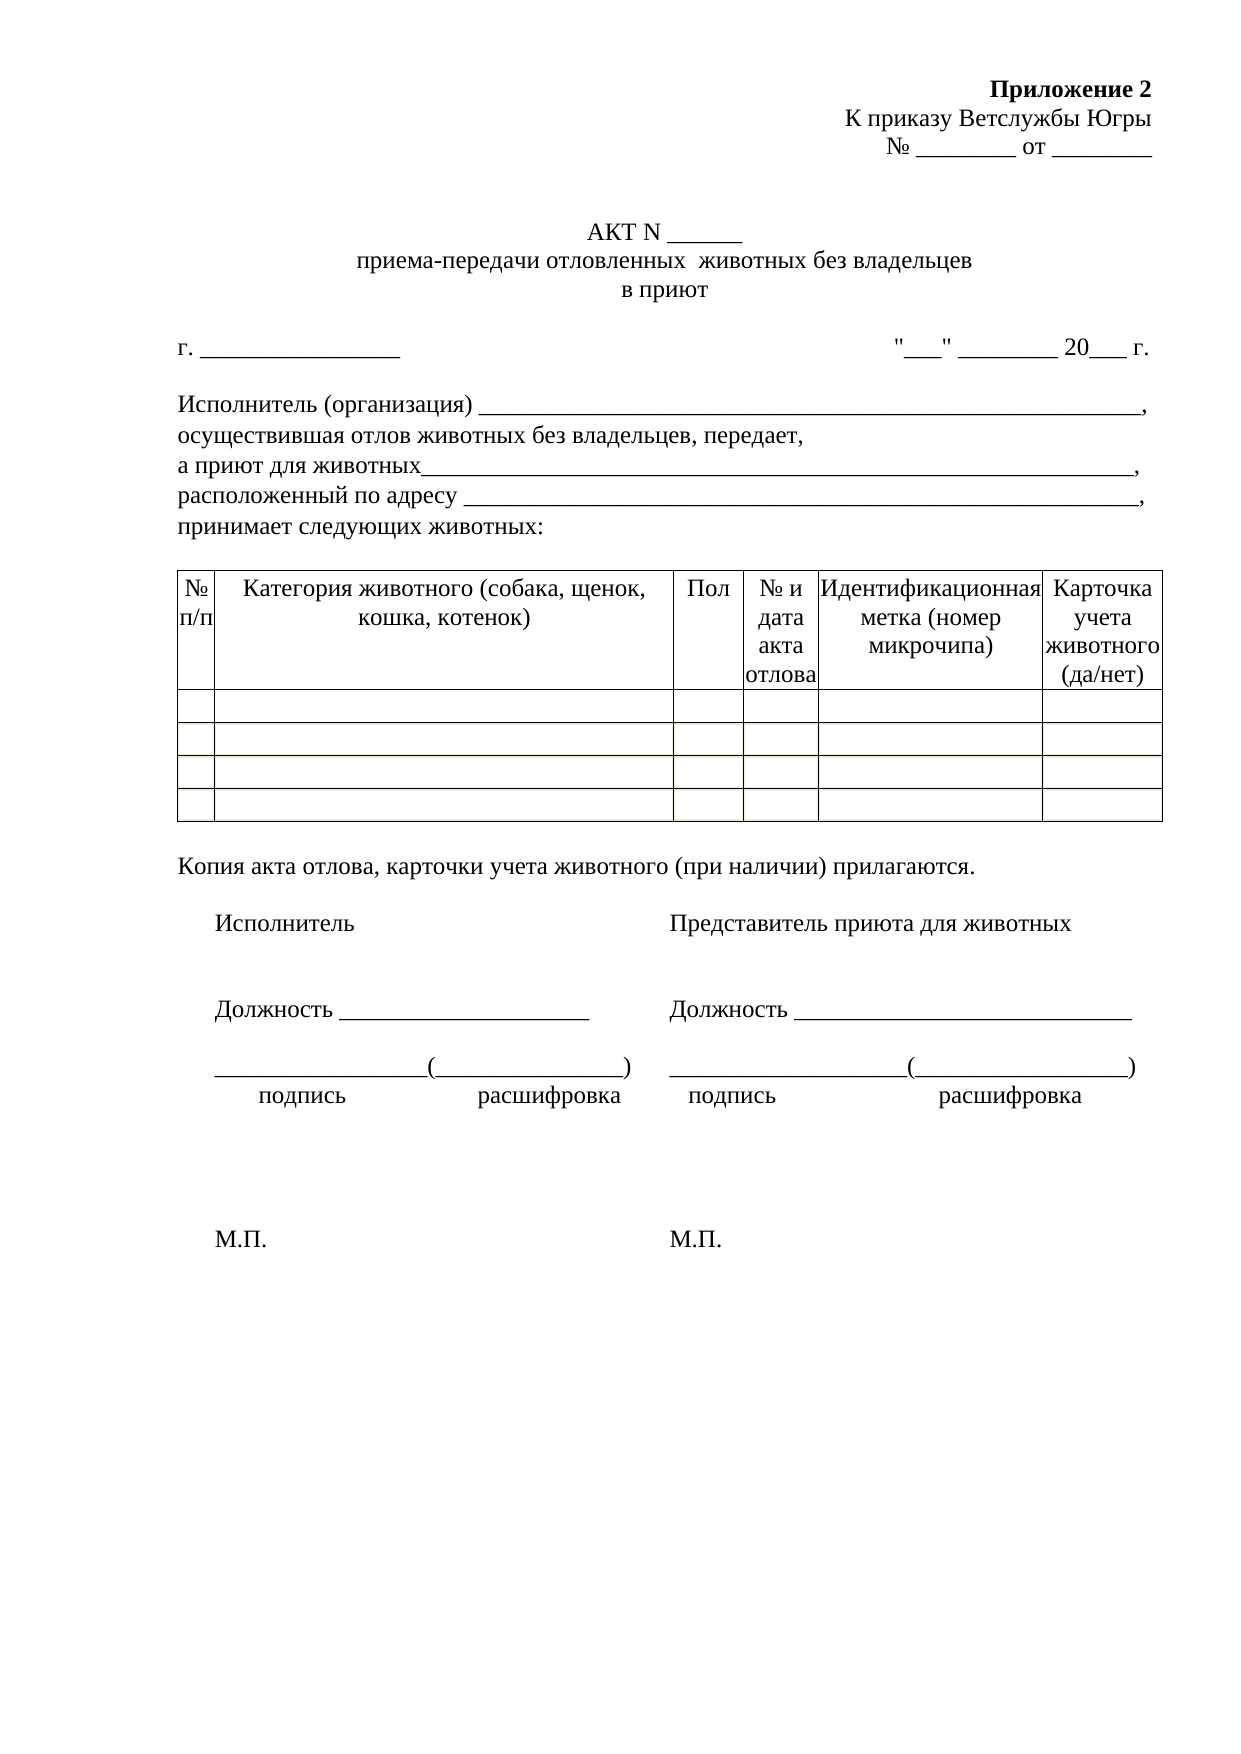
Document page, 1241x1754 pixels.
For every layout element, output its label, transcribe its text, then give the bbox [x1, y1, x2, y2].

table_header Пол [674, 571, 743, 689]
text Копия акта отлова, карточки учета животного (при наличии) прилагаются. [177, 851, 1152, 908]
text приема-передачи отловленных животных без владельцев [177, 246, 1152, 274]
text К приказу Ветслужбы Югры [177, 103, 1152, 131]
text АКТ N ______ [177, 217, 1152, 246]
text а приют для животных_________________________________________________________, [177, 450, 1152, 479]
text г. ________________ "___" ________ 20___ г. [177, 332, 1152, 361]
table_cell Должность ___________________________ ___________________(_________________) подпись расшифровка М.П. [658, 965, 1152, 1281]
text осуществившая отлов животных без владельцев, передает, [177, 420, 1152, 448]
table_header Категория животного (собака, щенок, кошка, котенок) [215, 571, 673, 689]
text Исполнитель (организация) _____________________________________________________, [177, 389, 1152, 418]
table_header Идентификационная метка (номер микрочипа) [819, 571, 1042, 689]
table_header Исполнитель [203, 908, 658, 965]
table_cell Должность ____________________ _________________(_______________) подпись расшифровка М.П. [203, 965, 658, 1281]
text в приют [177, 274, 1152, 303]
table_header Представитель приюта для животных [658, 908, 1152, 965]
text № ________ от ________ [177, 131, 1152, 160]
text Приложение 2 [177, 74, 1152, 103]
text принимает следующих животных: [177, 511, 1152, 540]
table_header № п/п [178, 571, 214, 689]
text расположенный по адресу ______________________________________________________, [177, 481, 1152, 509]
